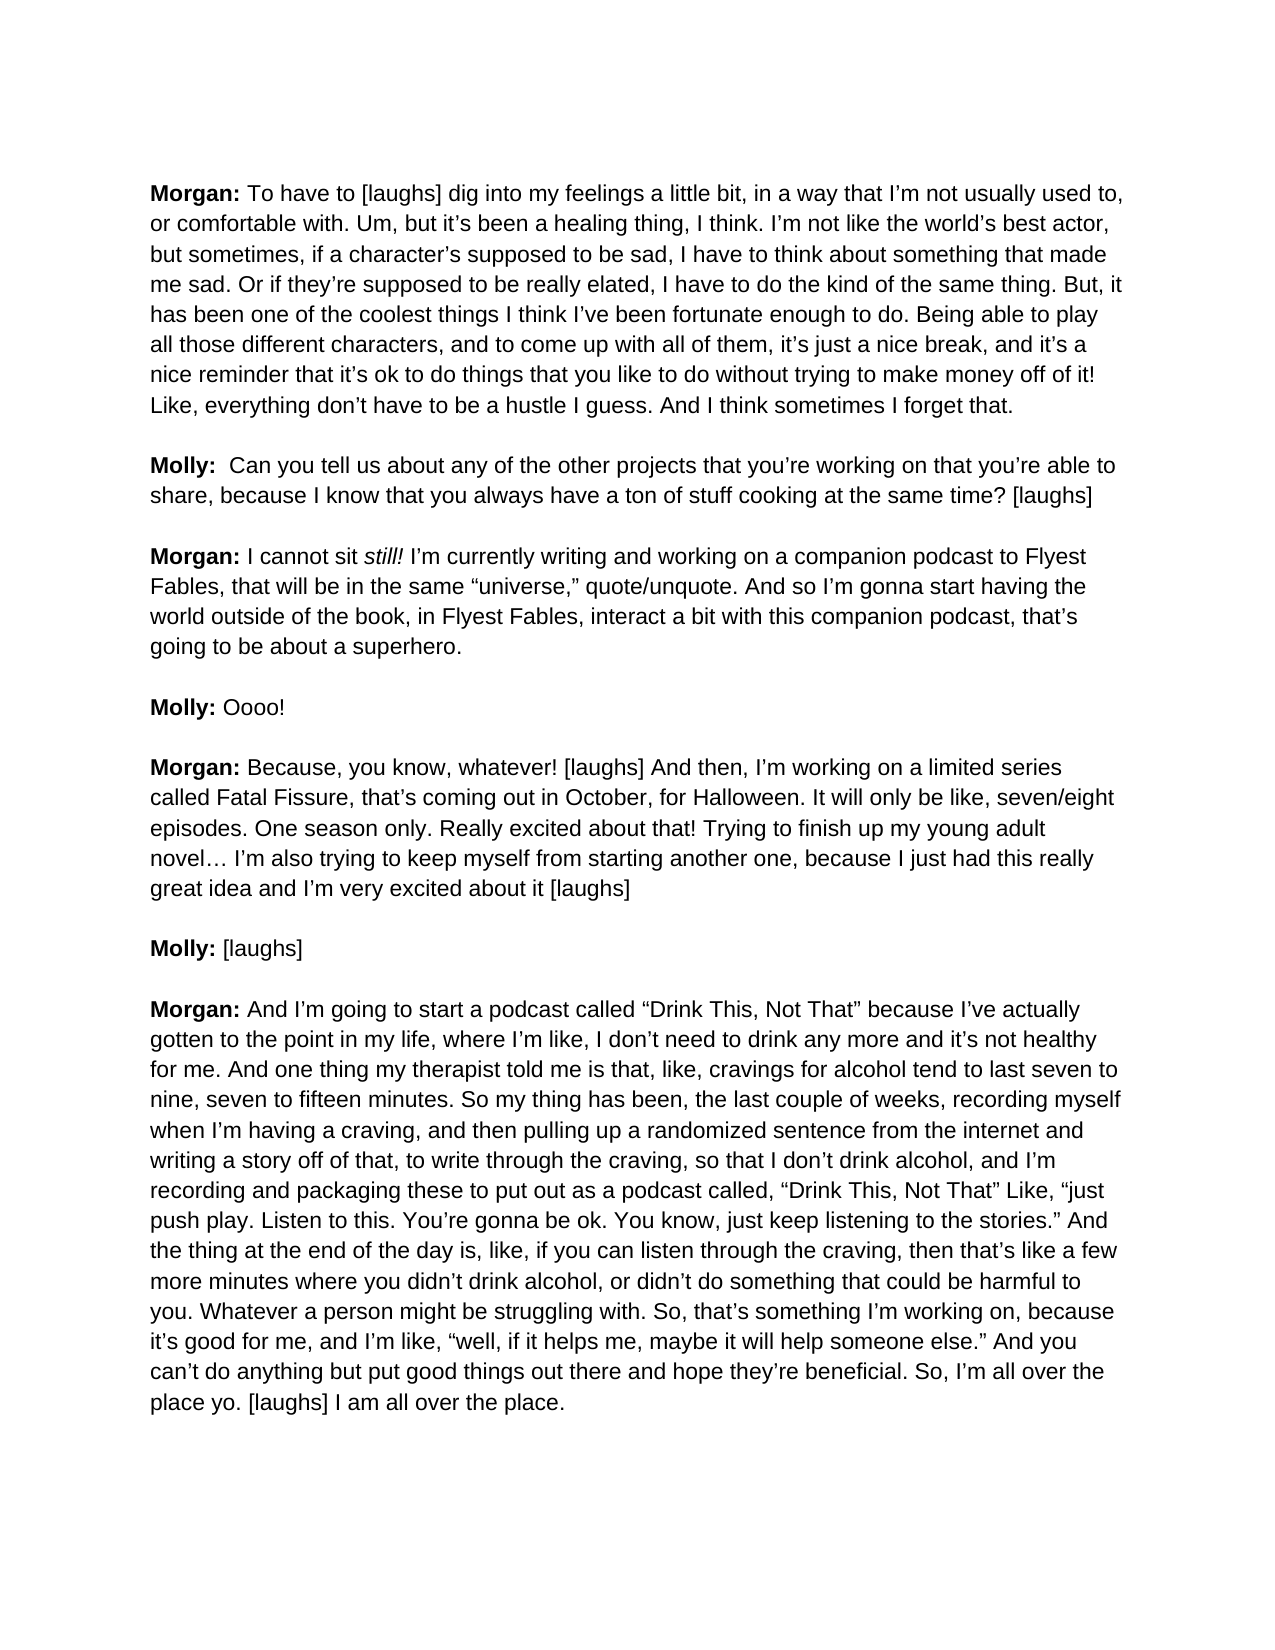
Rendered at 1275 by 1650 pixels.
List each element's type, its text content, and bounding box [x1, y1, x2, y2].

text Morgan: And I’m going to start a podcast called “Drink This, Not That” because I’ve actually gotten to the point in my life, where I’m like, I don’t need to drink any more and it’s not healthy for me. And one thing my therapist told me is that, like, cravings for alcohol tend to last seven to nine, seven to fifteen minutes. So my thing has been, the last couple of weeks, recording myself when I’m having a craving, and then pulling up a randomized sentence from the internet and writing a story off of that, to write through the craving, so that I don’t drink alcohol, and I’m recording and packaging these to put out as a podcast called, “Drink This, Not That” Like, “just push play. Listen to this. You’re gonna be ok. You know, just keep listening to the stories.” And the thing at the end of the day is, like, if you can listen through the craving, then that’s like a few more minutes where you didn’t drink alcohol, or didn’t do something that could be harmful to you. Whatever a person might be struggling with. So, that’s something I’m working on, because it’s good for me, and I’m like, “well, if it helps me, maybe it will help someone else.” And you can’t do anything but put good things out there and hope they’re beneficial. So, I’m all over the place yo. [laughs] I am all over the place. [150, 996, 1125, 1415]
text Morgan: To have to [laughs] dig into my feelings a little bit, in a way that I’m not usually used to, or comfortable with. Um, but it’s been a healing thing, I think. I’m not like the world’s best actor, but sometimes, if a character’s supposed to be sad, I have to think about something that made me sad. Or if they’re supposed to be really elated, I have to do the kind of the same thing. But, it has been one of the coolest things I think I’ve been fortunate enough to do. Being able to play all those different characters, and to come up with all of them, it’s just a nice break, and it’s a nice reminder that it’s ok to do things that you like to do without trying to make money off of it! Like, everything don’t have to be a hustle I guess. And I think sometimes I forget that. [150, 180, 1125, 418]
text Morgan: I cannot sit still! I’m currently writing and working on a companion podcast to Flyest Fables, that will be in the same “universe,” quote/unquote. And so I’m gonna start having the world outside of the book, in Flyest Fables, interact a bit with this companion podcast, that’s going to be about a superhero. [150, 543, 1125, 660]
text Molly: [laughs] [150, 935, 1125, 962]
text Molly: Oooo! [150, 694, 1125, 720]
text Molly: Can you tell us about any of the other projects that you’re working on that you’re able to share, because I know that you always have a ton of stuff cooking at the same time? [laughs] [150, 452, 1125, 509]
text Morgan: Because, you know, whatever! [laughs] And then, I’m working on a limited series called Fatal Fissure, that’s coming out in October, for Halloween. It will only be like, seven/eight episodes. One season only. Really excited about that! Trying to finish up my young adult novel… I’m also trying to keep myself from starting another one, because I just had this really great idea and I’m very excited about it [laughs] [150, 754, 1125, 901]
